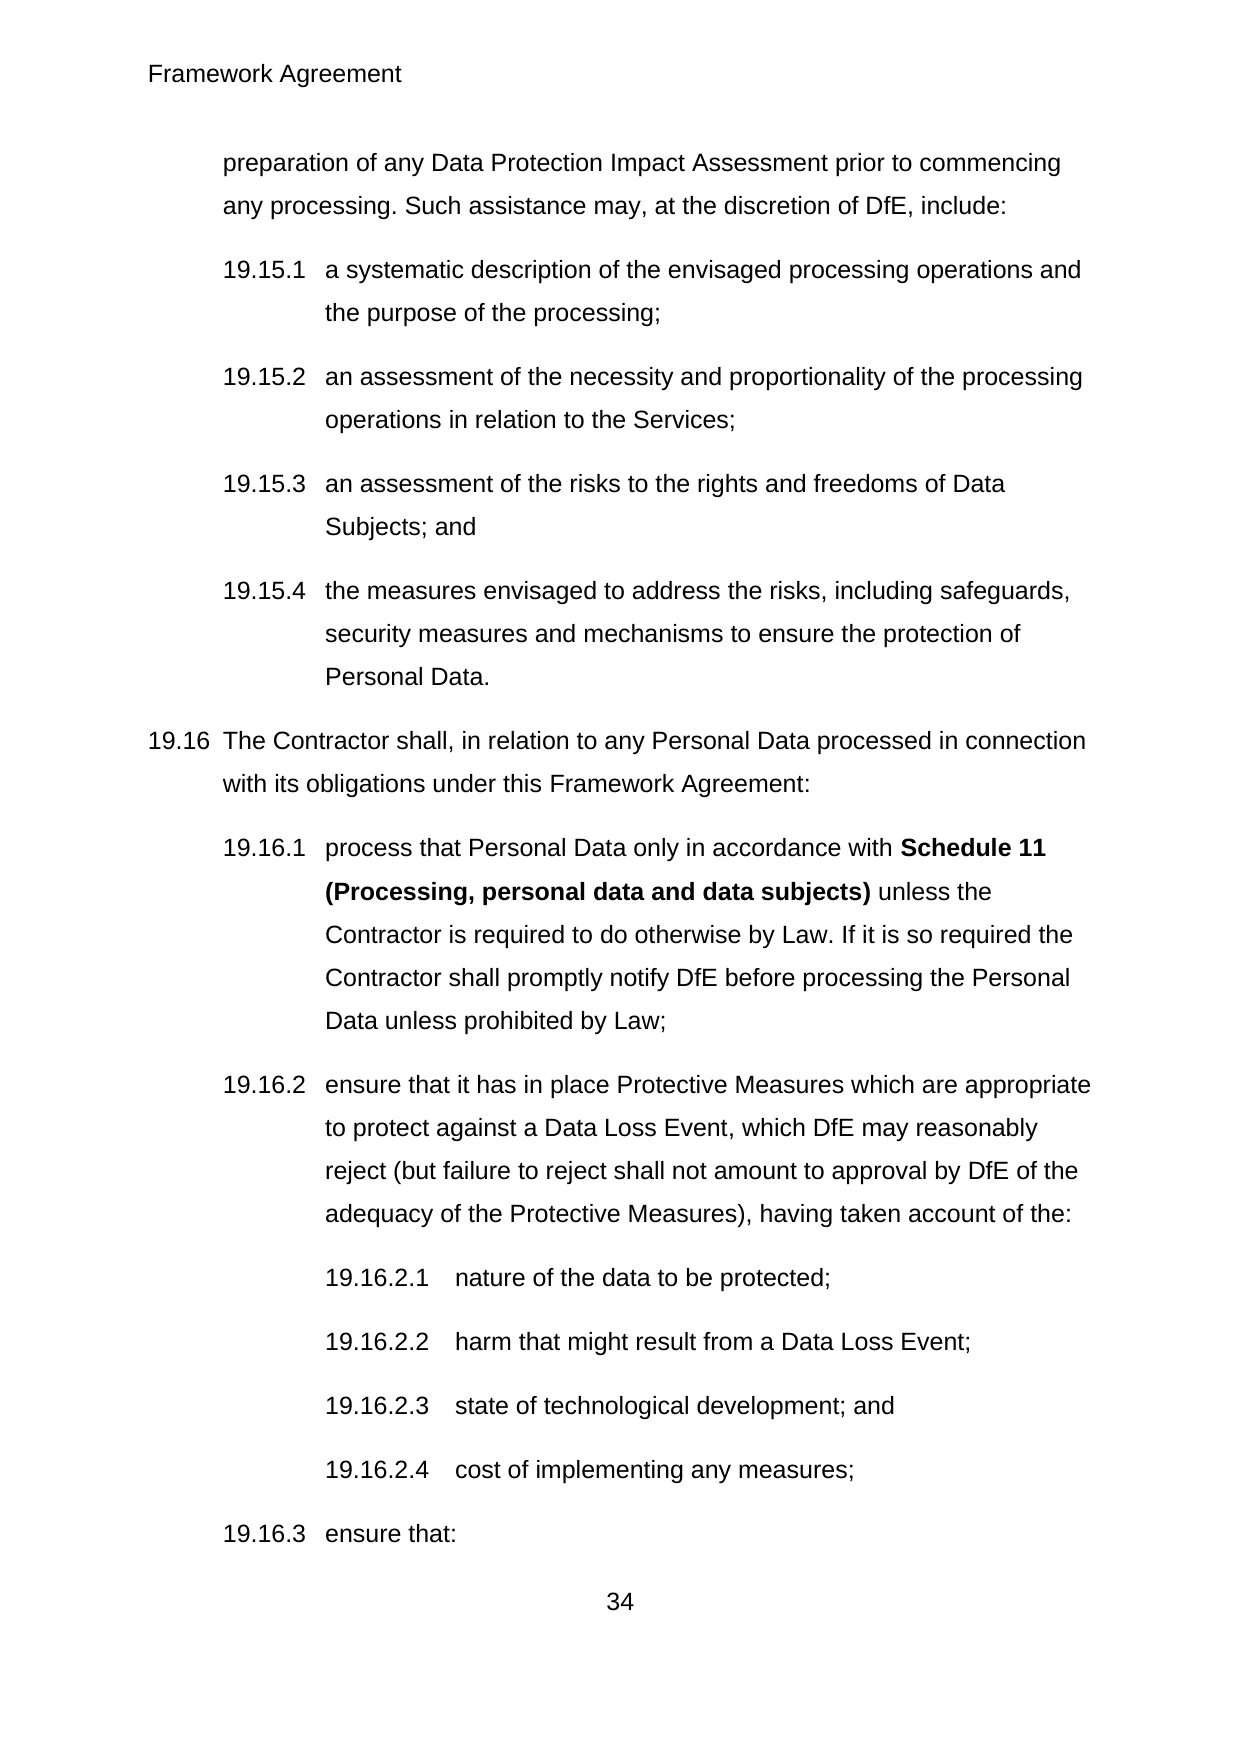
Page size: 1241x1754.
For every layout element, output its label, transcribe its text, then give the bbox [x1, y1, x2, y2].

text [148, 148, 1092, 219]
list cost of implementing any measures; [325, 1455, 1092, 1484]
text ensure that: [223, 1519, 1092, 1548]
text The Contractor shall, in relation to any Personal Data processed in connection with its obligations under this Framework Agreement: [148, 726, 1092, 798]
text the measures envisaged to address the risks, including safeguards, security measures and mechanisms to ensure the protection of Personal Data. [223, 576, 1092, 691]
list state of technological development; and [325, 1391, 1092, 1420]
list harm that might result from a Data Loss Event; [325, 1327, 1092, 1356]
text process that Personal Data only in accordance with Schedule 11 (Processing, personal data and data subjects) unless the Contractor is required to do otherwise by Law. If it is so required the Contractor shall promptly notify DfE before processing the Personal Data unless prohibited by Law; [223, 833, 1092, 1034]
text an assessment of the risks to the rights and freedoms of Data Subjects; and [223, 469, 1092, 541]
text a systematic description of the envisaged processing operations and the purpose of the processing; [223, 255, 1092, 327]
list nature of the data to be protected; [325, 1263, 1092, 1292]
text an assessment of the necessity and proportionality of the processing operations in relation to the Services; [223, 362, 1092, 434]
text ensure that it has in place Protective Measures which are appropriate to protect against a Data Loss Event, which DfE may reasonably reject (but failure to reject shall not amount to approval by DfE of the adequacy of the Protective Measures), having taken account of the: [223, 1070, 1092, 1228]
